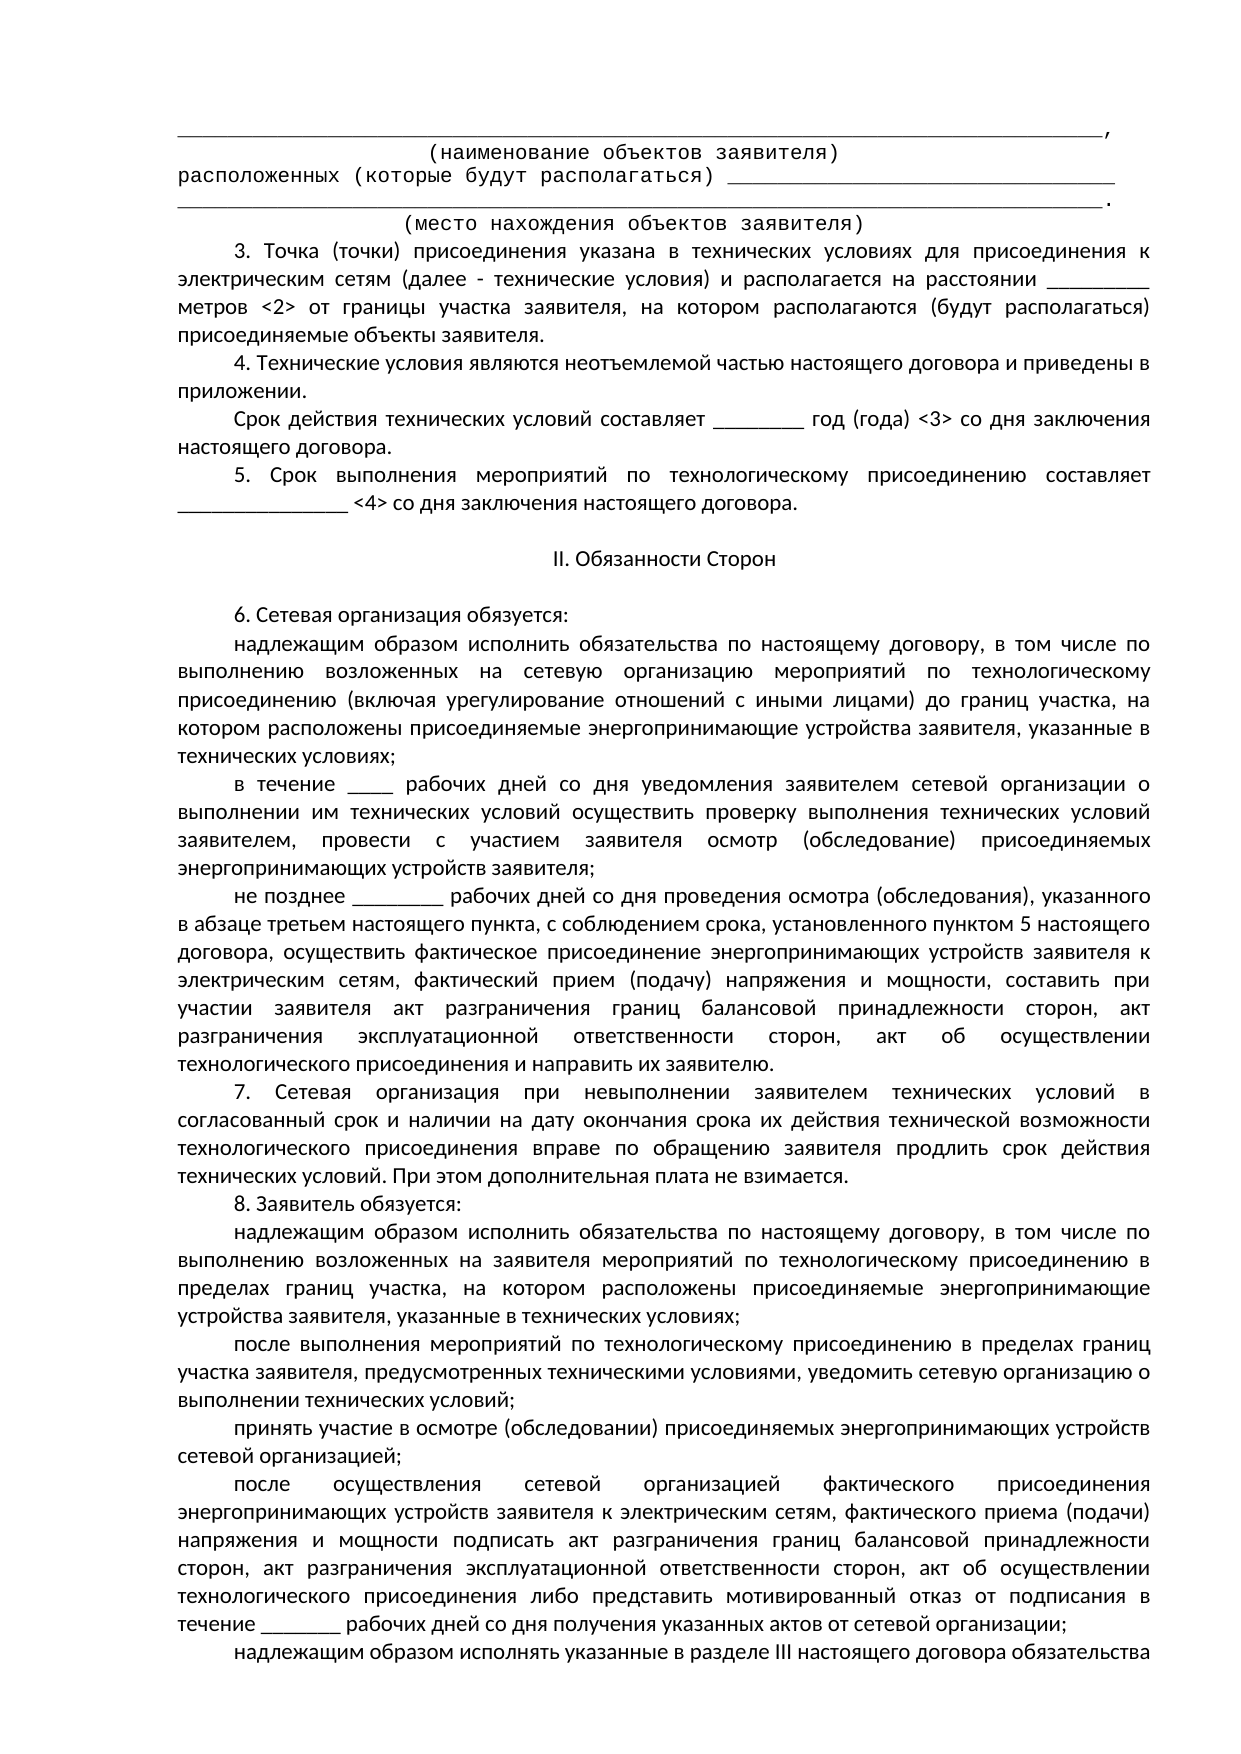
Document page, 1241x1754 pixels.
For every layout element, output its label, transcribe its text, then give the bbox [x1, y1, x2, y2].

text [177, 1637, 1152, 1665]
text 7. Сетевая организация при невыполнении заявителем технических условий в согласованный срок и наличии на дату окончания срока их действия технической возможности технологического присоединения вправе по обращению заявителя продлить срок действия технических условий. При этом дополнительная плата не взимается. [177, 1077, 1152, 1189]
text __________________________________________________________________________. [177, 189, 1152, 213]
text надлежащим образом исполнить обязательства по настоящему договору, в том числе по выполнению возложенных на сетевую организацию мероприятий по технологическому присоединению (включая урегулирование отношений с иными лицами) до границ участка, на котором расположены присоединяемые энергопринимающие устройства заявителя, указанные в технических условиях; [177, 629, 1152, 769]
text Срок действия технических условий составляет ________ год (года) <3> со дня заключения настоящего договора. [177, 404, 1152, 461]
text (наименование объектов заявителя) [177, 142, 1152, 165]
text не позднее ________ рабочих дней со дня проведения осмотра (обследования), указанного в абзаце третьем настоящего пункта, с соблюдением срока, установленного пунктом 5 настоящего договора, осуществить фактическое присоединение энергопринимающих устройств заявителя к электрическим сетям, фактический прием (подачу) напряжения и мощности, составить при участии заявителя акт разграничения границ балансовой принадлежности сторон, акт разграничения эксплуатационной ответственности сторон, акт об осуществлении технологического присоединения и направить их заявителю. [177, 881, 1152, 1077]
text 8. Заявитель обязуется: [177, 1189, 1152, 1217]
text __________________________________________________________________________, [177, 118, 1152, 142]
text принять участие в осмотре (обследовании) присоединяемых энергопринимающих устройств сетевой организацией; [177, 1413, 1152, 1469]
text (место нахождения объектов заявителя) [177, 213, 1152, 236]
text II. Обязанности Сторон [177, 544, 1152, 573]
text после выполнения мероприятий по технологическому присоединению в пределах границ участка заявителя, предусмотренных техническими условиями, уведомить сетевую организацию о выполнении технических условий; [177, 1329, 1152, 1413]
text расположенных (которые будут располагаться) _______________________________ [177, 165, 1152, 189]
text после осуществления сетевой организацией фактического присоединения энергопринимающих устройств заявителя к электрическим сетям, фактического приема (подачи) напряжения и мощности подписать акт разграничения границ балансовой принадлежности сторон, акт разграничения эксплуатационной ответственности сторон, акт об осуществлении технологического присоединения либо представить мотивированный отказ от подписания в течение _______ рабочих дней со дня получения указанных актов от сетевой организации; [177, 1469, 1152, 1637]
text 5. Срок выполнения мероприятий по технологическому присоединению составляет _______________ <4> со дня заключения настоящего договора. [177, 461, 1152, 517]
text в течение ____ рабочих дней со дня уведомления заявителем сетевой организации о выполнении им технических условий осуществить проверку выполнения технических условий заявителем, провести с участием заявителя осмотр (обследование) присоединяемых энергопринимающих устройств заявителя; [177, 769, 1152, 881]
text 6. Сетевая организация обязуется: [177, 601, 1152, 629]
text надлежащим образом исполнить обязательства по настоящему договору, в том числе по выполнению возложенных на заявителя мероприятий по технологическому присоединению в пределах границ участка, на котором расположены присоединяемые энергопринимающие устройства заявителя, указанные в технических условиях; [177, 1217, 1152, 1329]
text 3. Точка (точки) присоединения указана в технических условиях для присоединения к электрическим сетям (далее - технические условия) и располагается на расстоянии _________ метров <2> от границы участка заявителя, на котором располагаются (будут располагаться) присоединяемые объекты заявителя. [177, 236, 1152, 348]
text 4. Технические условия являются неотъемлемой частью настоящего договора и приведены в приложении. [177, 348, 1152, 404]
